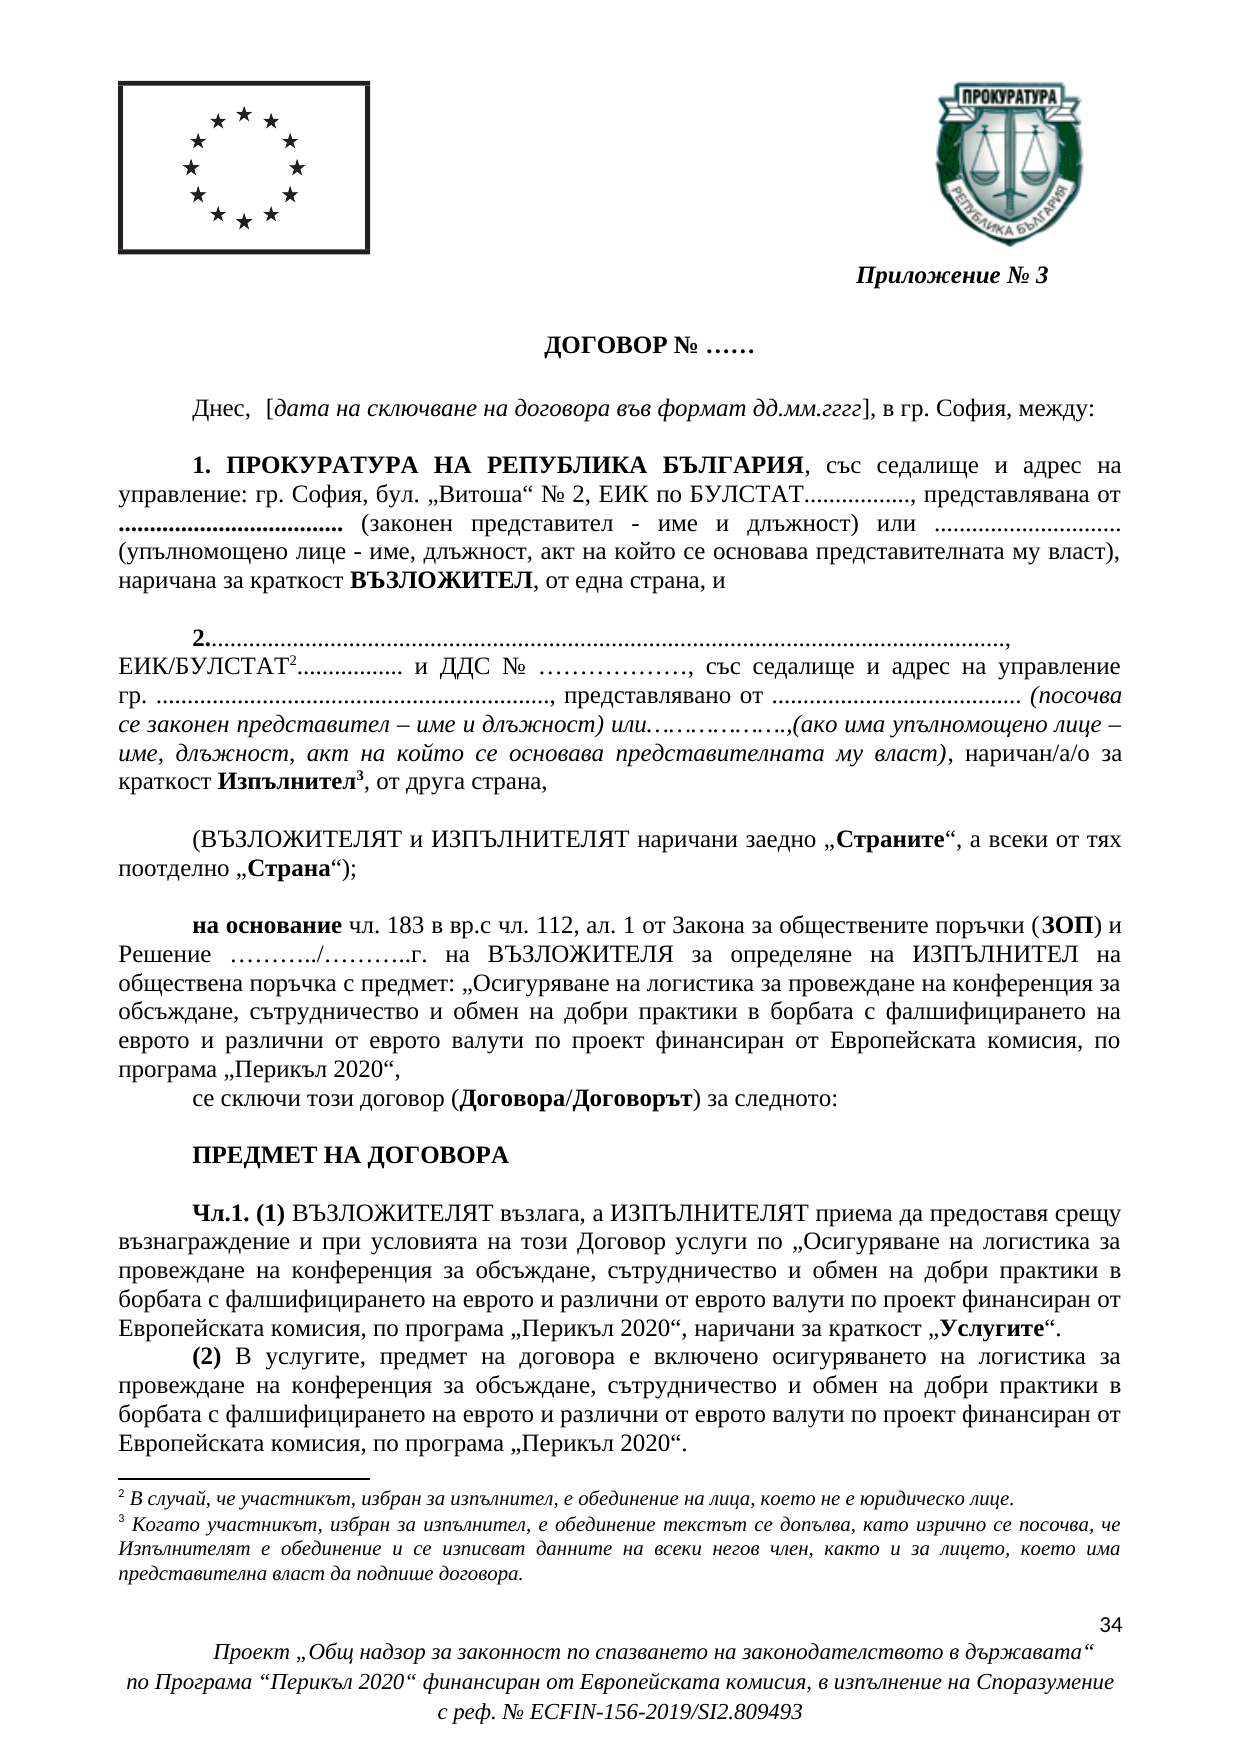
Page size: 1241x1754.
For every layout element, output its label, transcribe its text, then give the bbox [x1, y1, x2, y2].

picture [288, 158, 306, 176]
picture [189, 185, 207, 203]
picture [235, 105, 253, 122]
picture [262, 112, 280, 129]
text ПРЕДМЕТ НА ДОГОВОРА [118, 1140, 1122, 1169]
picture [235, 212, 253, 230]
picture [182, 158, 200, 176]
picture [281, 185, 299, 203]
picture [209, 205, 227, 222]
picture [189, 132, 207, 149]
text Чл.1. (1) ВЪЗЛОЖИТЕЛЯТ възлага, а ИЗПЪЛНИТЕЛЯТ приема да предоставя срещу възнаграждение и при условията на този Договор услуги по „Осигуряване на логистика за провеждане на конференция за обсъждане, сътрудничество и обмен на добри практики в борбата с фалшифицирането на еврото и различни от еврото валути по проект финансиран от Европейската комисия, по програма „Перикъл 2020“, наричани за краткост „Услугите“. [118, 1198, 1122, 1341]
picture [281, 132, 299, 149]
picture [262, 205, 280, 222]
text на основание чл. 183 в вр.с чл. 112, ал. 1 от Закона за обществените поръчки (ЗОП) и Решение ………../………..г. на ВЪЗЛОЖИТЕЛЯ за определяне на ИЗПЪЛНИТЕЛ на обществена поръчка с предмет: „Осигуряване на логистика за провеждане на конференция за обсъждане, сътрудничество и обмен на добри практики в борбата с фалшифицирането на еврото и различни от еврото валути по проект финансиран от Европейската комисия, по програма „Перикъл 2020“, [118, 910, 1122, 1083]
text (2) В услугите, предмет на договора е включено осигуряването на логистика за провеждане на конференция за обсъждане, сътрудничество и обмен на добри практики в борбата с фалшифицирането на еврото и различни от еврото валути по проект финансиран от Европейската комисия, по програма „Перикъл 2020“. [118, 1341, 1122, 1456]
text 1. ПРОКУРАТУРА НА РЕПУБЛИКА БЪЛГАРИЯ, със седалище и адрес на управление: гр. София, бул. „Витоша“ № 2, ЕИК по БУЛСТАТ................., представлявана от .................................... (законен представител - име и длъжност) или .............................. (упълномощено лице - име, длъжност, акт на който се основава представителната му власт), наричана за краткост ВЪЗЛОЖИТЕЛ, от една страна, и [118, 450, 1122, 594]
text (ВЪЗЛОЖИТЕЛЯТ и ИЗПЪЛНИТЕЛЯТ наричани заедно „Страните“, а всеки от тях поотделно „Страна“); [118, 824, 1122, 881]
picture [930, 81, 1087, 255]
text ДОГОВОР № …… [118, 330, 1122, 359]
text Днес, [дата на сключване на договора във формат дд.мм.гггг], в гр. София, между: [118, 393, 1122, 421]
picture [209, 112, 227, 129]
text се сключи този договор (Договора/Договорът) за следното: [118, 1083, 1122, 1111]
text Приложение № 3 [782, 261, 1122, 289]
text 2................................................................................................................................, ЕИК/БУЛСТАТ................. и ДДС № ………………, със седалище и адрес на управление гр. ..............................................................., представлявано от ........................................ (посочва се законен представител – име и длъжност) или……………….,(ако има упълномощено лице – име, длъжност, акт на който се основава представителната му власт), наричан/а/о за краткост Изпълнител, от друга страна, [118, 623, 1122, 795]
